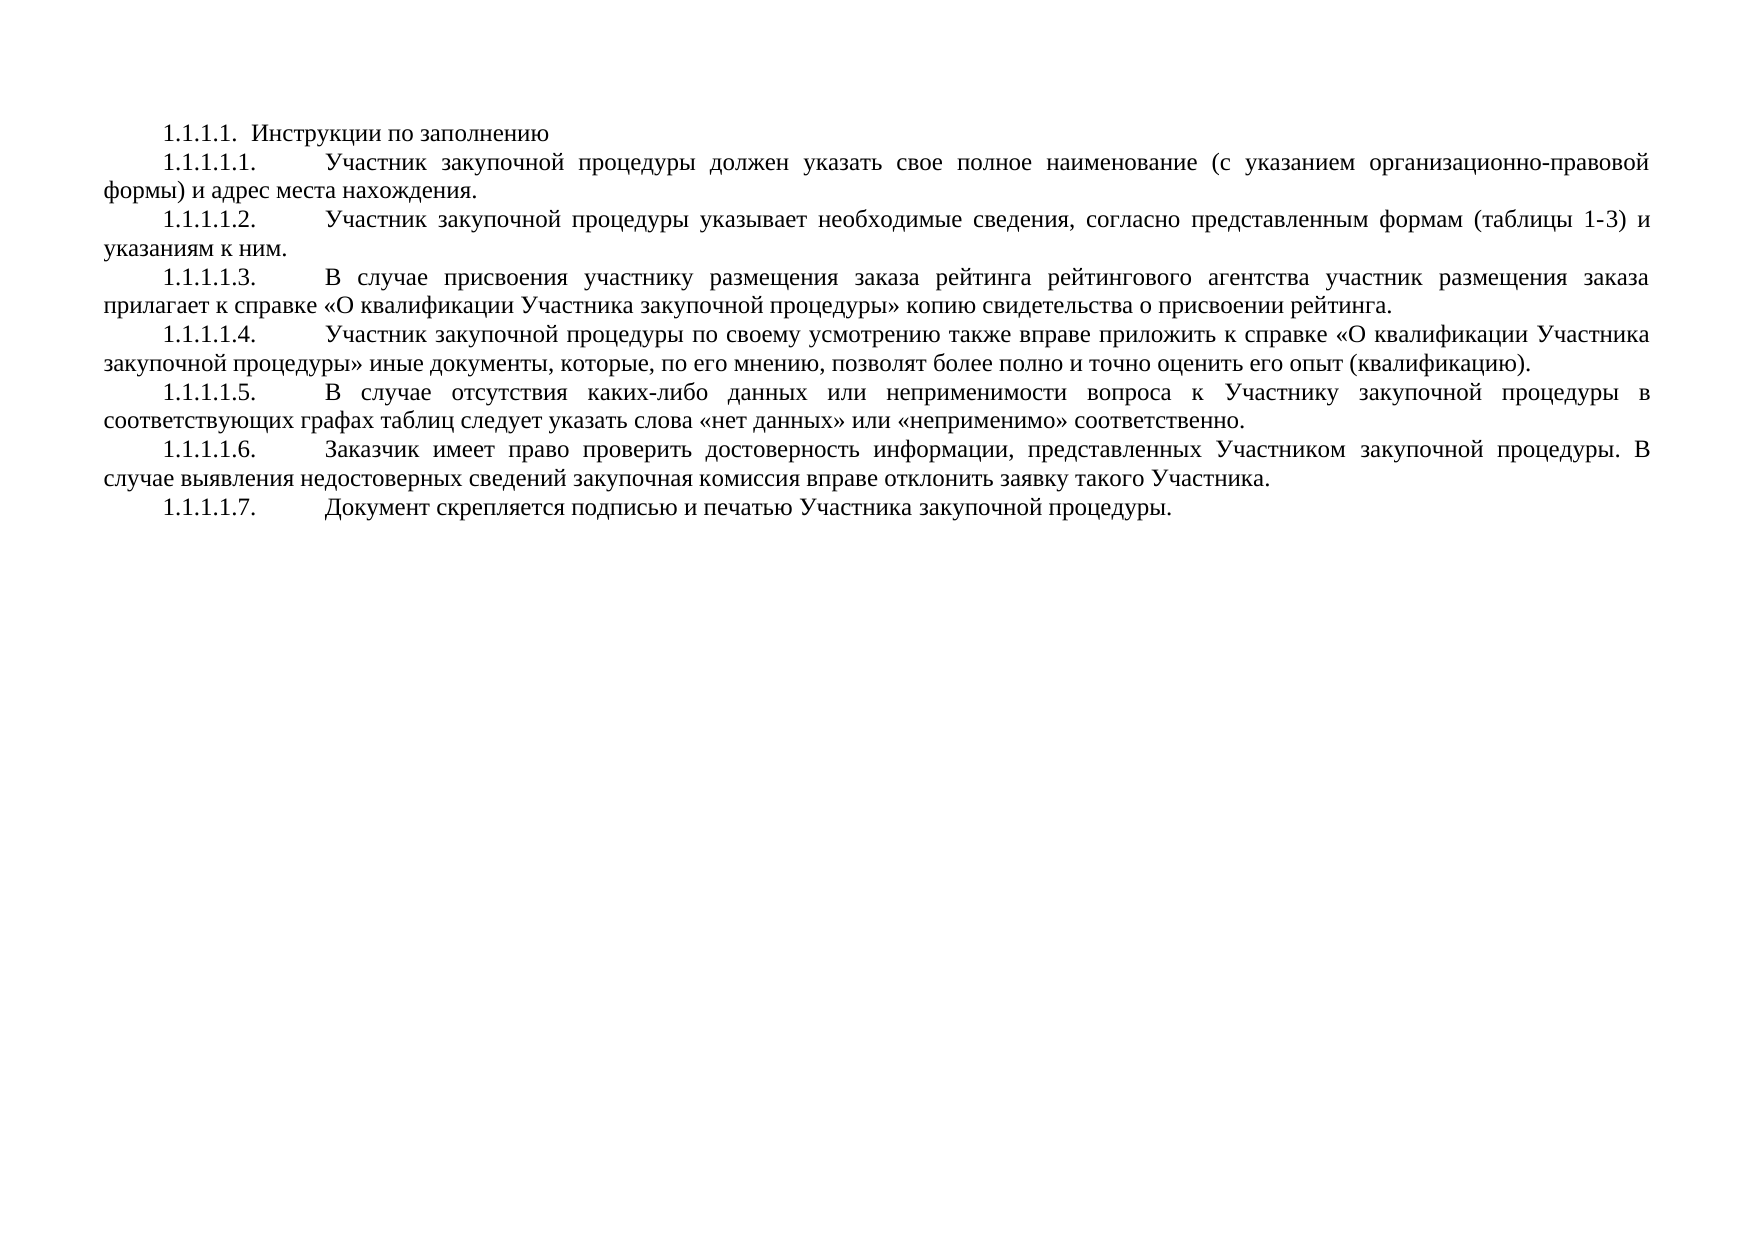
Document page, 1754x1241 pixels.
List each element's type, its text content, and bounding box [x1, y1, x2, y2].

list Инструкции по заполнению [103, 118, 1651, 147]
list Заказчик имеет право проверить достоверность информации, представленных Участником закупочной процедуры. В случае выявления недостоверных сведений закупочная комиссия вправе отклонить заявку такого Участника. [103, 434, 1651, 492]
list Документ скрепляется подписью и печатью Участника закупочной процедуры. [103, 492, 1651, 521]
list В случае присвоения участнику размещения заказа рейтинга рейтингового агентства участник размещения заказа прилагает к справке «О квалификации Участника закупочной процедуры» копию свидетельства о присвоении рейтинга. [103, 262, 1651, 319]
list Участник закупочной процедуры указывает необходимые сведения, согласно представленным формам (таблицы 1-3) и указаниям к ним. [103, 204, 1651, 262]
list Участник закупочной процедуры должен указать свое полное наименование (с указанием организационно-правовой формы) и адрес места нахождения. [103, 147, 1651, 204]
list В случае отсутствия каких-либо данных или неприменимости вопроса к Участнику закупочной процедуры в соответствующих графах таблиц следует указать слова «нет данных» или «неприменимо» соответственно. [103, 377, 1651, 434]
list Участник закупочной процедуры по своему усмотрению также вправе приложить к справке «О квалификации Участника закупочной процедуры» иные документы, которые, по его мнению, позволят более полно и точно оценить его опыт (квалификацию). [103, 319, 1651, 377]
